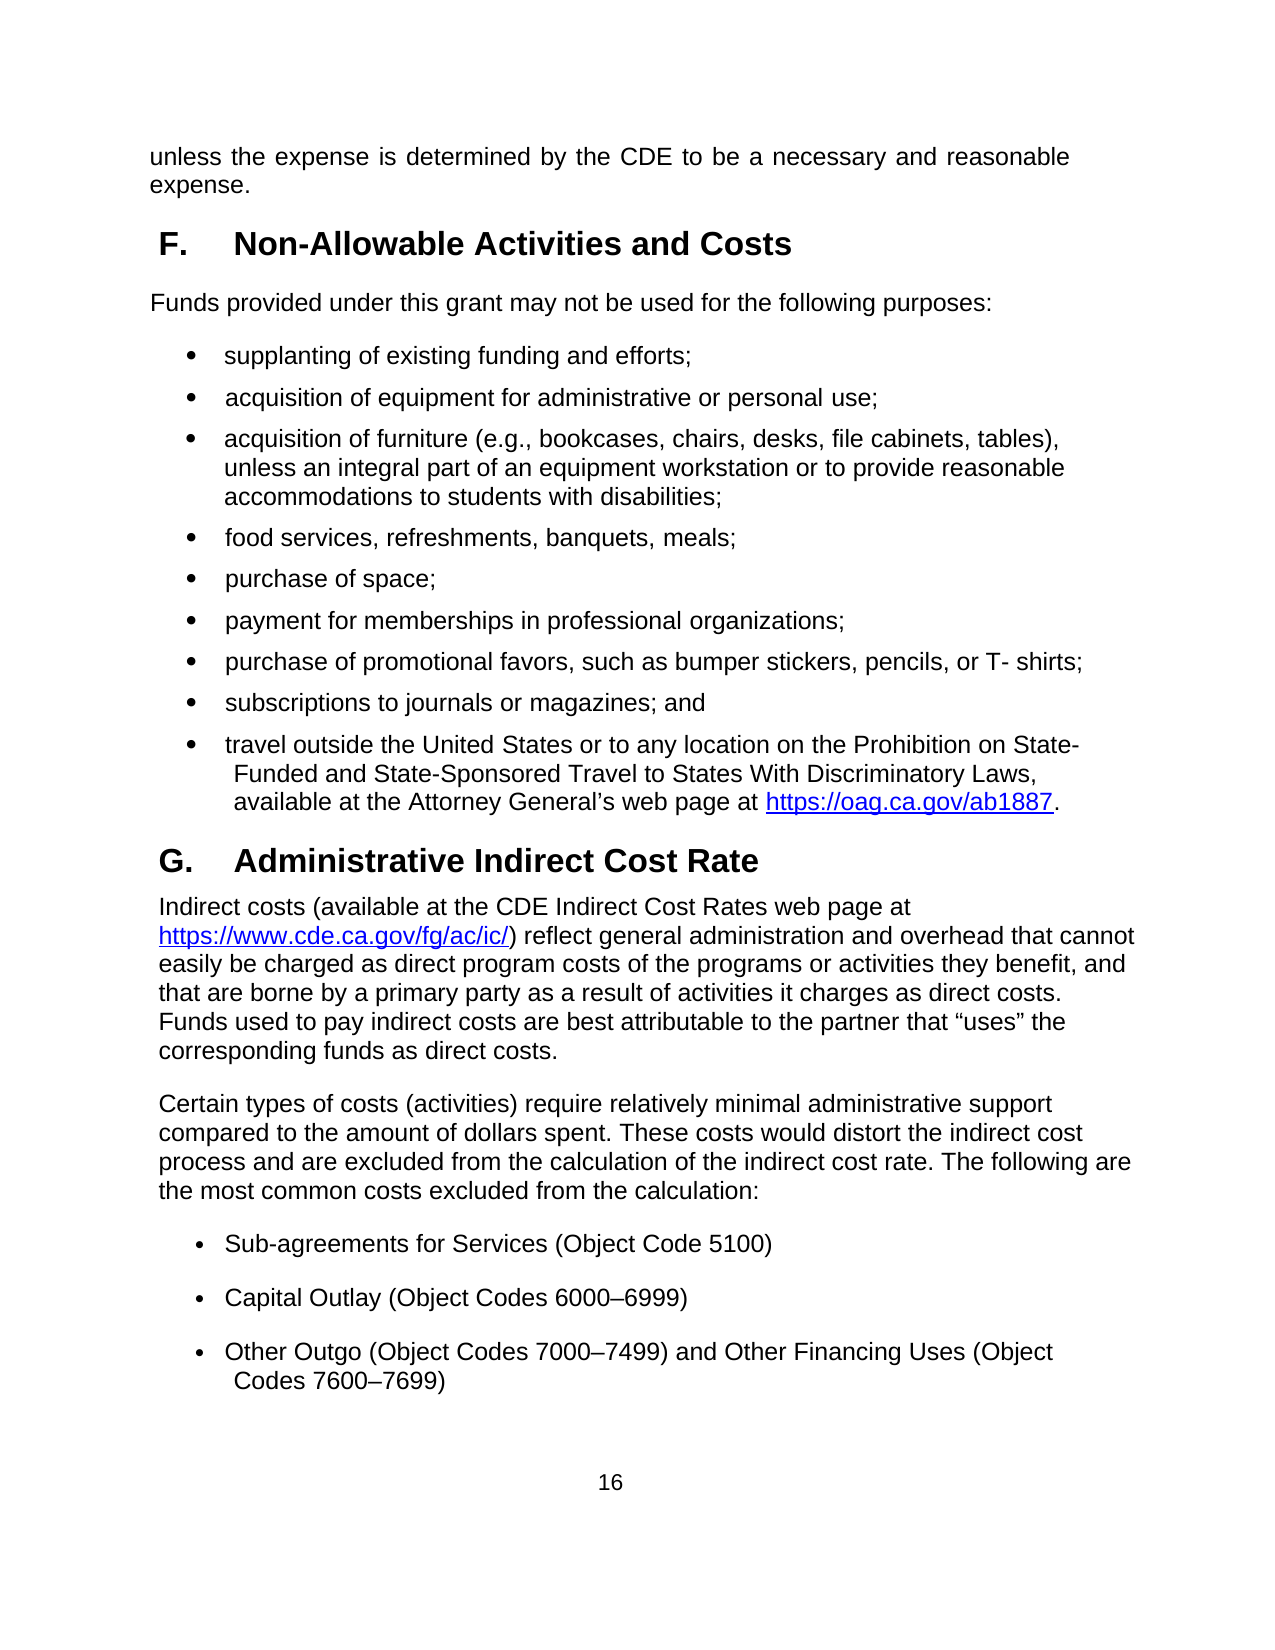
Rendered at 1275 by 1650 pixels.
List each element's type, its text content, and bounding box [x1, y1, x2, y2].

list acquisition of equipment for administrative or personal use; [187, 383, 1137, 412]
list Sub-agreements for Services (Object Code 5100) [196, 1229, 1097, 1258]
list supplanting of existing funding and efforts; [187, 341, 1137, 370]
text Indirect costs (available at the CDE Indirect Cost Rates web page at https://www.cde.ca.gov/fg/ac/ic/) reflect general administration and overhead that cannot easily be charged as direct program costs of the programs or activities they benefit, and that are borne by a primary party as a result of activities it charges as direct costs. Funds used to pay indirect costs are best attributable to the partner that “uses” the corresponding funds as direct costs. [158, 892, 1137, 1064]
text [149, 142, 1071, 199]
text Funds provided under this grant may not be used for the following purposes: [150, 288, 1137, 316]
list subscriptions to journals or magazines; and [187, 688, 1137, 717]
list purchase of promotional favors, such as bumper stickers, pencils, or T- shirts; [187, 647, 1114, 676]
text Certain types of costs (activities) require relatively minimal administrative support compared to the amount of dollars spent. These costs would distort the indirect cost process and are excluded from the calculation of the indirect cost rate. The following are the most common costs excluded from the calculation: [158, 1089, 1137, 1204]
list Capital Outlay (Object Codes 6000–6999) [196, 1283, 1097, 1312]
subtitle Administrative Indirect Cost Rate [158, 841, 1137, 879]
subtitle Non-Allowable Activities and Costs [158, 224, 1137, 263]
list Other Outgo (Object Codes 7000–7499) and Other Financing Uses (Object Codes 7600–7699) [196, 1337, 1097, 1394]
list payment for memberships in professional organizations; [187, 606, 1137, 634]
list food services, refreshments, banquets, meals; [187, 523, 1137, 552]
list travel outside the United States or to any location on the Prohibition on State-Funded and State-Sponsored Travel to States With Discriminatory Laws, available at the Attorney General’s web page at https://oag.ca.gov/ab1887. [187, 730, 1137, 816]
list acquisition of furniture (e.g., bookcases, chairs, desks, file cabinets, tables), unless an integral part of an equipment workstation or to provide reasonable accommodations to students with disabilities; [186, 424, 1068, 510]
list purchase of space; [187, 564, 1137, 593]
